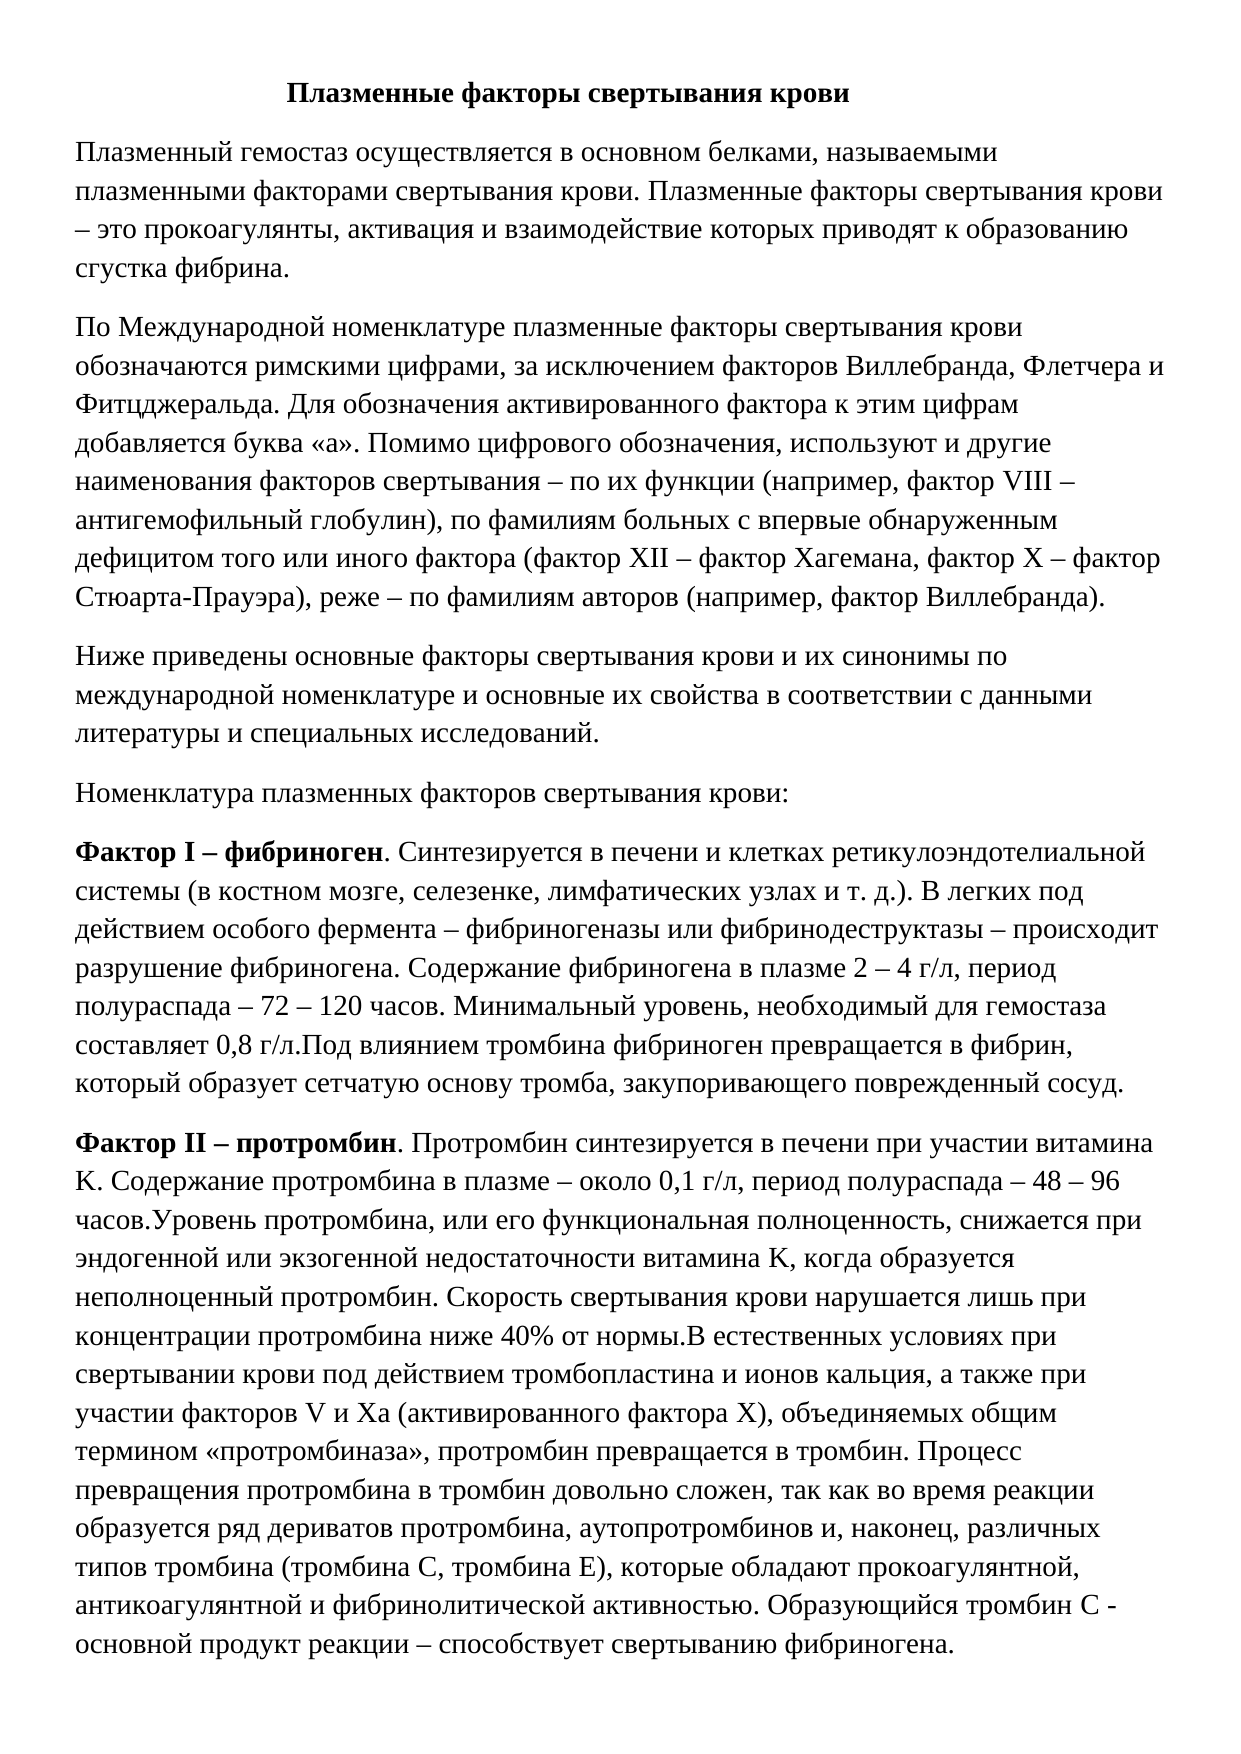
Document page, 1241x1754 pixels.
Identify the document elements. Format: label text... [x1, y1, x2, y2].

text Плазменный гемостаз осуществляется в основном белками, называемыми плазменными факторами свертывания крови. Плазменные факторы свертывания крови – это прокоагулянты, активация и взаимодействие которых приводят к образованию сгустка фибрина. [75, 134, 1165, 283]
text По Международной номенклатуре плазменные факторы свертывания крови обозначаются римскими цифрами, за исключением факторов Виллебранда, Флетчера и Фитцджеральда. Для обозначения активированного фактора к этим цифрам добавляется буква «а». Помимо цифрового обозначения, используют и другие наименования факторов свертывания – по их функции (например, фактор VIII – антигемофильный глобулин), по фамилиям больных с впервые обнаруженным дефицитом того или иного фактора (фактор XII – фактор Хагемана, фактор X – фактор Стюарта-Прауэра), реже – по фамилиям авторов (например, фактор Виллебранда). [75, 309, 1165, 613]
text Ниже приведены основные факторы свертывания крови и их синонимы по международной номенклатуре и основные их свойства в соответствии с данными литературы и специальных исследований. [75, 638, 1165, 749]
text Фактор I – фибриноген. Синтезируется в печени и клетках ретикулоэндотелиальной системы (в костном мозге, селезенке, лимфатических узлах и т. д.). В легких под действием особого фермента – фибриногеназы или фибринодеструктазы – происходит разрушение фибриногена. Содержание фибриногена в плазме 2 – 4 г/л, период полураспада – 72 – 120 часов. Минимальный уровень, необходимый для гемостаза составляет 0,8 г/л.Под влиянием тромбина фибриноген превращается в фибрин, который образует сетчатую основу тромба, закупоривающего поврежденный сосуд. [75, 834, 1165, 1099]
text Номенклатура плазменных факторов свертывания крови: [75, 775, 1165, 808]
text Плазменные факторы свертывания крови [75, 75, 1165, 108]
text Фактор II – протромбин. Протромбин синтезируется в печени при участии витамина K. Содержание протромбина в плазме – около 0,1 г/л, период полураспада – 48 – 96 часов.Уровень протромбина, или его функциональная полноценность, снижается при эндогенной или экзогенной недостаточности витамина K, когда образуется неполноценный протромбин. Скорость свертывания крови нарушается лишь при концентрации протромбина ниже 40% от нормы.В естественных условиях при свертывании крови под действием тромбопластина и ионов кальция, а также при участии факторов V и Xа (активированного фактора X), объединяемых общим термином «протромбиназа», протромбин превращается в тромбин. Процесс превращения протромбина в тромбин довольно сложен, так как во время реакции образуется ряд дериватов протромбина, аутопротромбинов и, наконец, различных типов тромбина (тромбина C, тромбина E), которые обладают прокоагулянтной, антикоагулянтной и фибринолитической активностью. Образующийся тромбин C - основной продукт реакции – способствует свертыванию фибриногена. [75, 1125, 1165, 1659]
